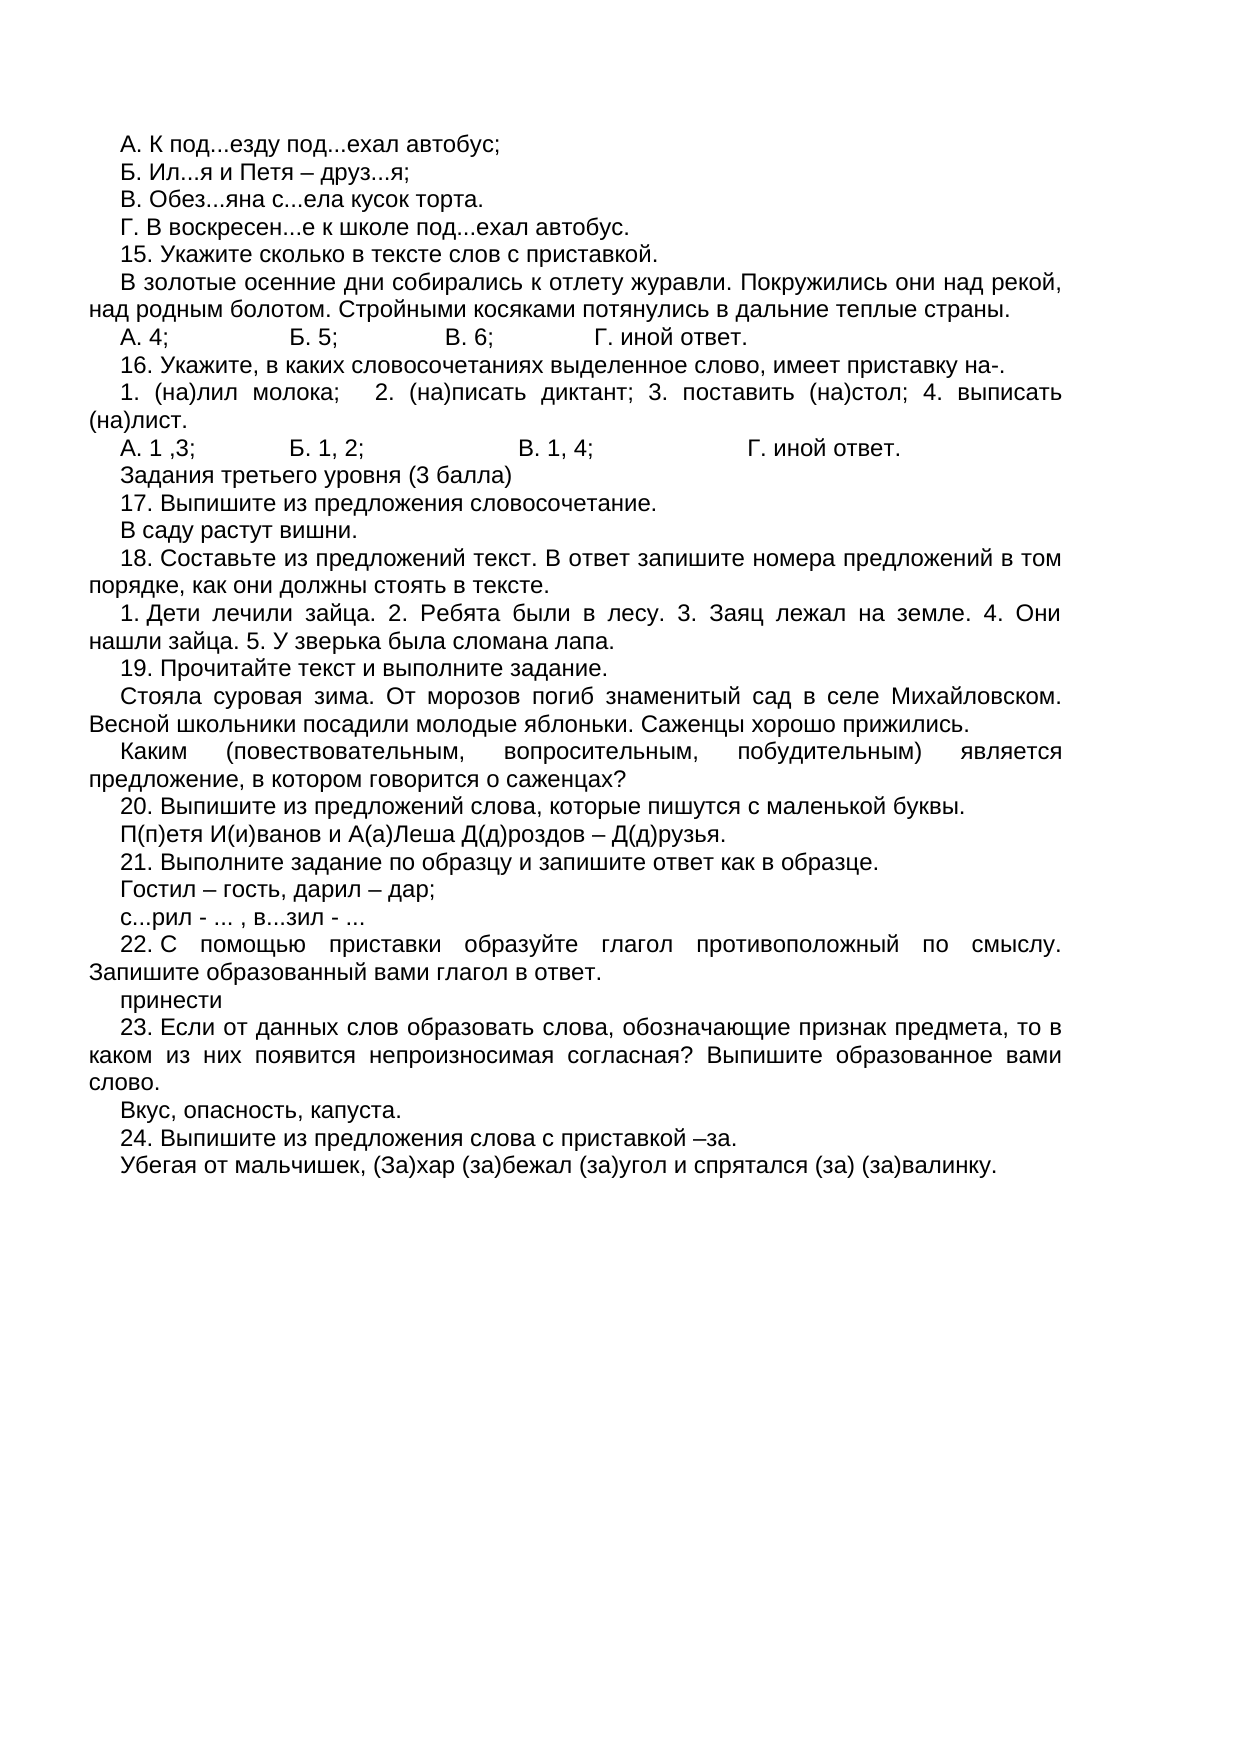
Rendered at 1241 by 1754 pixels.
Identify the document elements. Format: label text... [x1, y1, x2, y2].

text П(п)етя И(и)ванов и А(а)Леша Д(д)роздов – Д(д)рузья. [88, 820, 1063, 847]
text В саду растут вишни. [88, 516, 1063, 544]
text с...рил - ... , в...зил - ... [88, 903, 1063, 930]
text 24. Выпишите из предложения слова с приставкой –за. [88, 1123, 1063, 1151]
text 1. (на)лил молока; 2. (на)писать диктант; 3. поставить (на)стол; 4. выписать (на)лист. [88, 378, 1063, 433]
text 1. Дети лечили зайца. 2. Ребята были в лесу. 3. Заяц лежал на земле. 4. Они нашли зайца. 5. У зверька была сломана лапа. [88, 599, 1063, 654]
text 21. Выполните задание по образцу и запишите ответ как в образце. [88, 847, 1063, 875]
text Задания третьего уровня (3 балла) [88, 461, 1063, 489]
text А. 1 ,3; Б. 1, 2; В. 1, 4; Г. иной ответ. [88, 433, 1063, 461]
text принести [88, 986, 1063, 1013]
text 18. Составьте из предложений текст. В ответ запишите номера предложений в том порядке, как они должны стоять в тексте. [88, 544, 1063, 599]
text 17. Выпишите из предложения словосочетание. [88, 489, 1063, 516]
text 16. Укажите, в каких словосочетаниях выделенное слово, имеет приставку на-. [88, 351, 1063, 378]
text А. 4; Б. 5; В. 6; Г. иной ответ. [88, 323, 1063, 351]
text Б. Ил...я и Петя – друз...я; [88, 157, 1063, 185]
text А. К под...езду под...ехал автобус; [88, 130, 1063, 157]
text Гостил – гость, дарил – дар; [88, 875, 1063, 903]
text 15. Укажите сколько в тексте слов с приставкой. [88, 240, 1063, 268]
text Стояла суровая зима. От морозов погиб знаменитый сад в селе Михайловском. Весной школьники посадили молодые яблоньки. Саженцы хорошо прижились. [88, 682, 1063, 737]
text В. Обез...яна с...ела кусок торта. [88, 185, 1063, 213]
text 22. С помощью приставки образуйте глагол противоположный по смыслу. Запишите образованный вами глагол в ответ. [88, 930, 1063, 986]
text В золотые осенние дни собирались к отлету журавли. Покружились они над рекой, над родным болотом. Стройными косяками потянулись в дальние теплые страны. [88, 268, 1063, 323]
text 20. Выпишите из предложений слова, которые пишутся с маленькой буквы. [88, 792, 1063, 820]
text 19. Прочитайте текст и выполните задание. [88, 654, 1063, 682]
text Каким (повествовательным, вопросительным, побудительным) является предложение, в котором говорится о саженцах? [88, 737, 1063, 792]
text Убегая от мальчишек, (За)хар (за)бежал (за)угол и спрятался (за) (за)валинку. [88, 1151, 1063, 1179]
text Вкус, опасность, капуста. [88, 1096, 1063, 1123]
text 23. Если от данных слов образовать слова, обозначающие признак предмета, то в каком из них появится непроизносимая согласная? Выпишите образованное вами слово. [88, 1013, 1063, 1096]
text Г. В воскресен...е к школе под...ехал автобус. [88, 213, 1063, 240]
